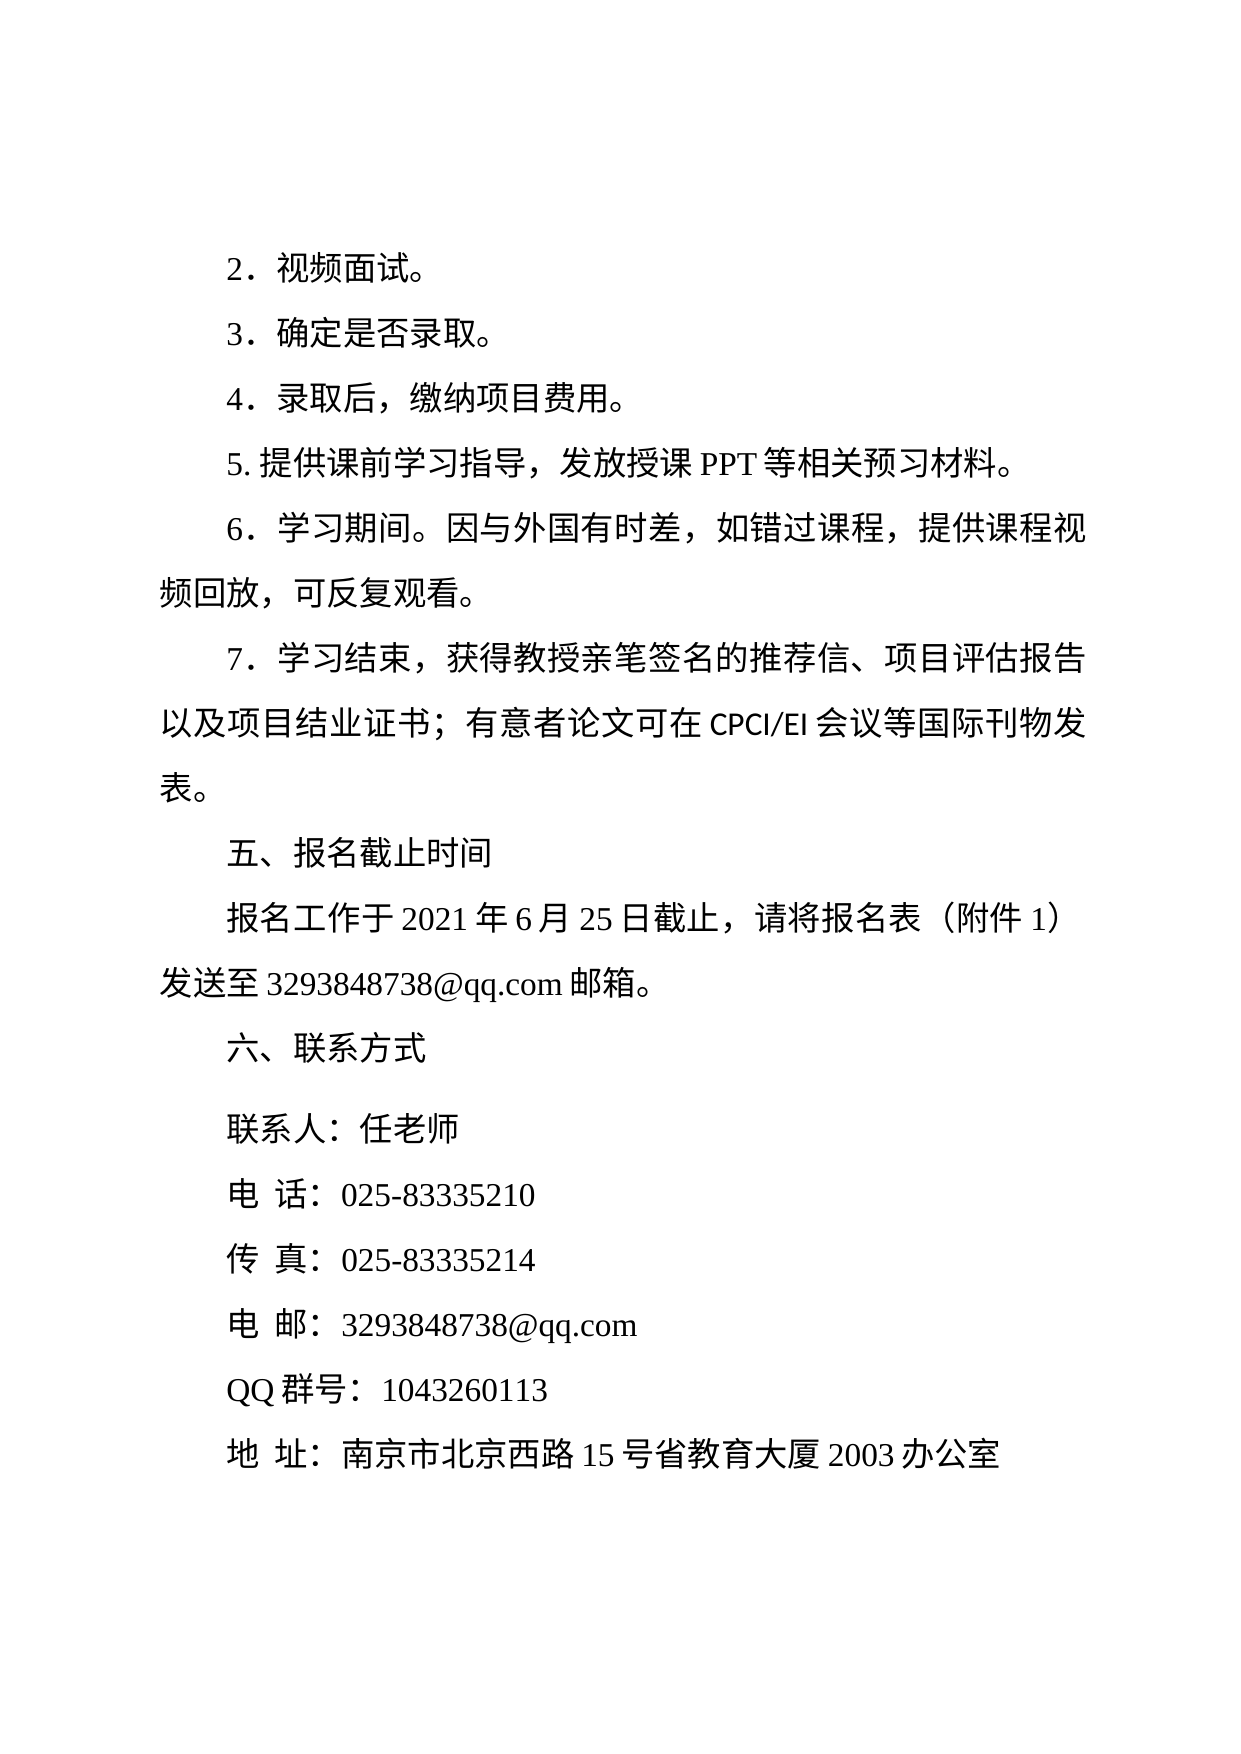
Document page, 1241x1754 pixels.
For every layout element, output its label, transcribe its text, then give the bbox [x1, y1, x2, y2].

text 4．录取后，缴纳项目费用。 [159, 363, 1087, 428]
text 联系人：任老师 [159, 1094, 1081, 1159]
text 传 真：025-83335214 [159, 1224, 1081, 1289]
text 电 邮：3293848738@qq.com [159, 1289, 1081, 1354]
text 5. 提供课前学习指导，发放授课PPT等相关预习材料。 [159, 428, 1087, 493]
text 地 址：南京市北京西路15号省教育大厦2003办公室 [159, 1419, 1081, 1484]
text 报名工作于2021年6月25日截止，请将报名表（附件1）发送至3293848738@qq.com邮箱。 [159, 883, 1081, 1013]
text 7．学习结束，获得教授亲笔签名的推荐信、项目评估报告以及项目结业证书；有意者论文可在CPCI/EI会议等国际刊物发表。 [159, 623, 1087, 818]
text 六、联系方式 [159, 1013, 1081, 1078]
text 五、报名截止时间 [159, 818, 1081, 883]
text QQ群号：1043260113 [159, 1354, 1081, 1419]
text 电 话：025-83335210 [226, 1159, 1081, 1224]
text 2．视频面试。 [159, 233, 1087, 298]
text 3．确定是否录取。 [159, 298, 1087, 363]
text 6．学习期间。因与外国有时差，如错过课程，提供课程视频回放，可反复观看。 [159, 493, 1087, 623]
